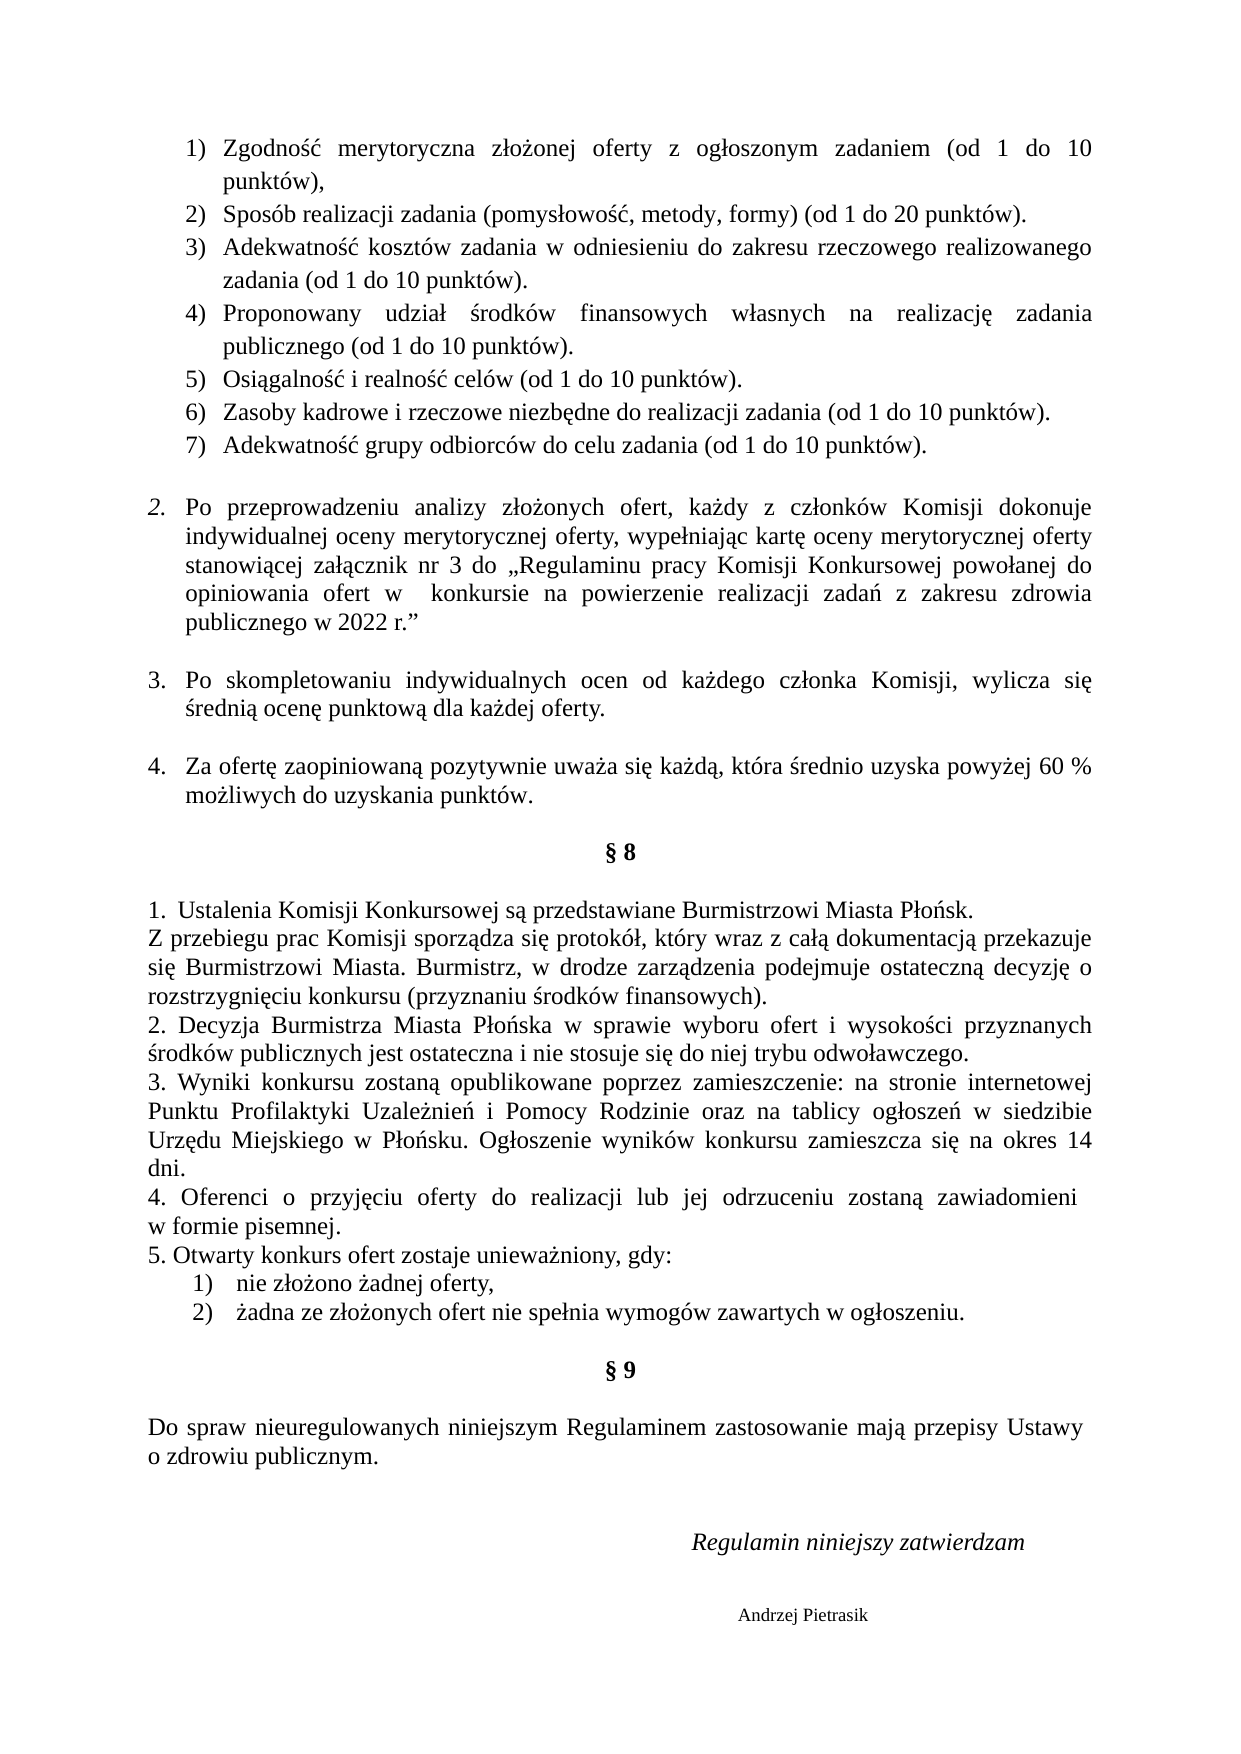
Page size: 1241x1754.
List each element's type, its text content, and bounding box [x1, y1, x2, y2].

text Do spraw nieuregulowanych niniejszym Regulaminem zastosowanie mają przepisy Ustawy o zdrowiu publicznym. [148, 1412, 1093, 1470]
list Zasoby kadrowe i rzeczowe niezbędne do realizacji zadania (od 1 do 10 punktów). [185, 397, 1093, 426]
list Osiągalność i realność celów (od 1 do 10 punktów). [185, 364, 1093, 393]
list Adekwatność grupy odbiorców do celu zadania (od 1 do 10 punktów). [185, 430, 1093, 459]
list nie złożono żadnej oferty, [192, 1268, 1093, 1297]
list żadna ze złożonych ofert nie spełnia wymogów zawartych w ogłoszeniu. [192, 1297, 1093, 1326]
text Z przebiegu prac Komisji sporządza się protokół, który wraz z całą dokumentacją przekazuje się Burmistrzowi Miasta. Burmistrz, w drodze zarządzenia podejmuje ostateczną decyzję o rozstrzygnięciu konkursu (przyznaniu środków finansowych). [148, 923, 1093, 1010]
list Za ofertę zaopiniowaną pozytywnie uważa się każdą, która średnio uzyska powyżej 60 % możliwych do uzyskania punktów. [148, 751, 1093, 808]
list Proponowany udział środków finansowych własnych na realizację zadania publicznego (od 1 do 10 punktów). [185, 298, 1093, 360]
text 3. Wyniki konkursu zostaną opublikowane poprzez zamieszczenie: na stronie internetowej Punktu Profilaktyki Uzależnień i Pomocy Rodzinie oraz na tablicy ogłoszeń w siedzibie Urzędu Miejskiego w Płońsku. Ogłoszenie wyników konkursu zamieszcza się na okres 14 dni. [148, 1067, 1093, 1182]
text 2. Decyzja Burmistrza Miasta Płońska w sprawie wyboru ofert i wysokości przyznanych środków publicznych jest ostateczna i nie stosuje się do niej trybu odwoławczego. [148, 1010, 1093, 1067]
text Andrzej Pietrasik [738, 1604, 1093, 1626]
list Adekwatność kosztów zadania w odniesieniu do zakresu rzeczowego realizowanego zadania (od 1 do 10 punktów). [185, 232, 1093, 294]
text 4. Oferenci o przyjęciu oferty do realizacji lub jej odrzuceniu zostaną zawiadomieni w formie pisemnej. [148, 1182, 1093, 1240]
list Ustalenia Komisji Konkursowej są przedstawiane Burmistrzowi Miasta Płońsk. [148, 895, 1093, 923]
list Zgodność merytoryczna złożonej oferty z ogłoszonym zadaniem (od 1 do 10 punktów), [185, 133, 1093, 195]
text Regulamin niniejszy zatwierdzam [148, 1527, 1093, 1556]
list Sposób realizacji zadania (pomysłowość, metody, formy) (od 1 do 20 punktów). [185, 199, 1093, 228]
text § 8 [148, 837, 1093, 866]
text § 9 [148, 1355, 1093, 1383]
text 5. Otwarty konkurs ofert zostaje unieważniony, gdy: [148, 1240, 1093, 1268]
list Po przeprowadzeniu analizy złożonych ofert, każdy z członków Komisji dokonuje indywidualnej oceny merytorycznej oferty, wypełniając kartę oceny merytorycznej oferty stanowiącej załącznik nr 3 do „Regulaminu pracy Komisji Konkursowej powołanej do opiniowania ofert w konkursie na powierzenie realizacji zadań z zakresu zdrowia publicznego w 2022 r.” [148, 492, 1093, 636]
list Po skompletowaniu indywidualnych ocen od każdego członka Komisji, wylicza się średnią ocenę punktową dla każdej oferty. [148, 665, 1093, 722]
